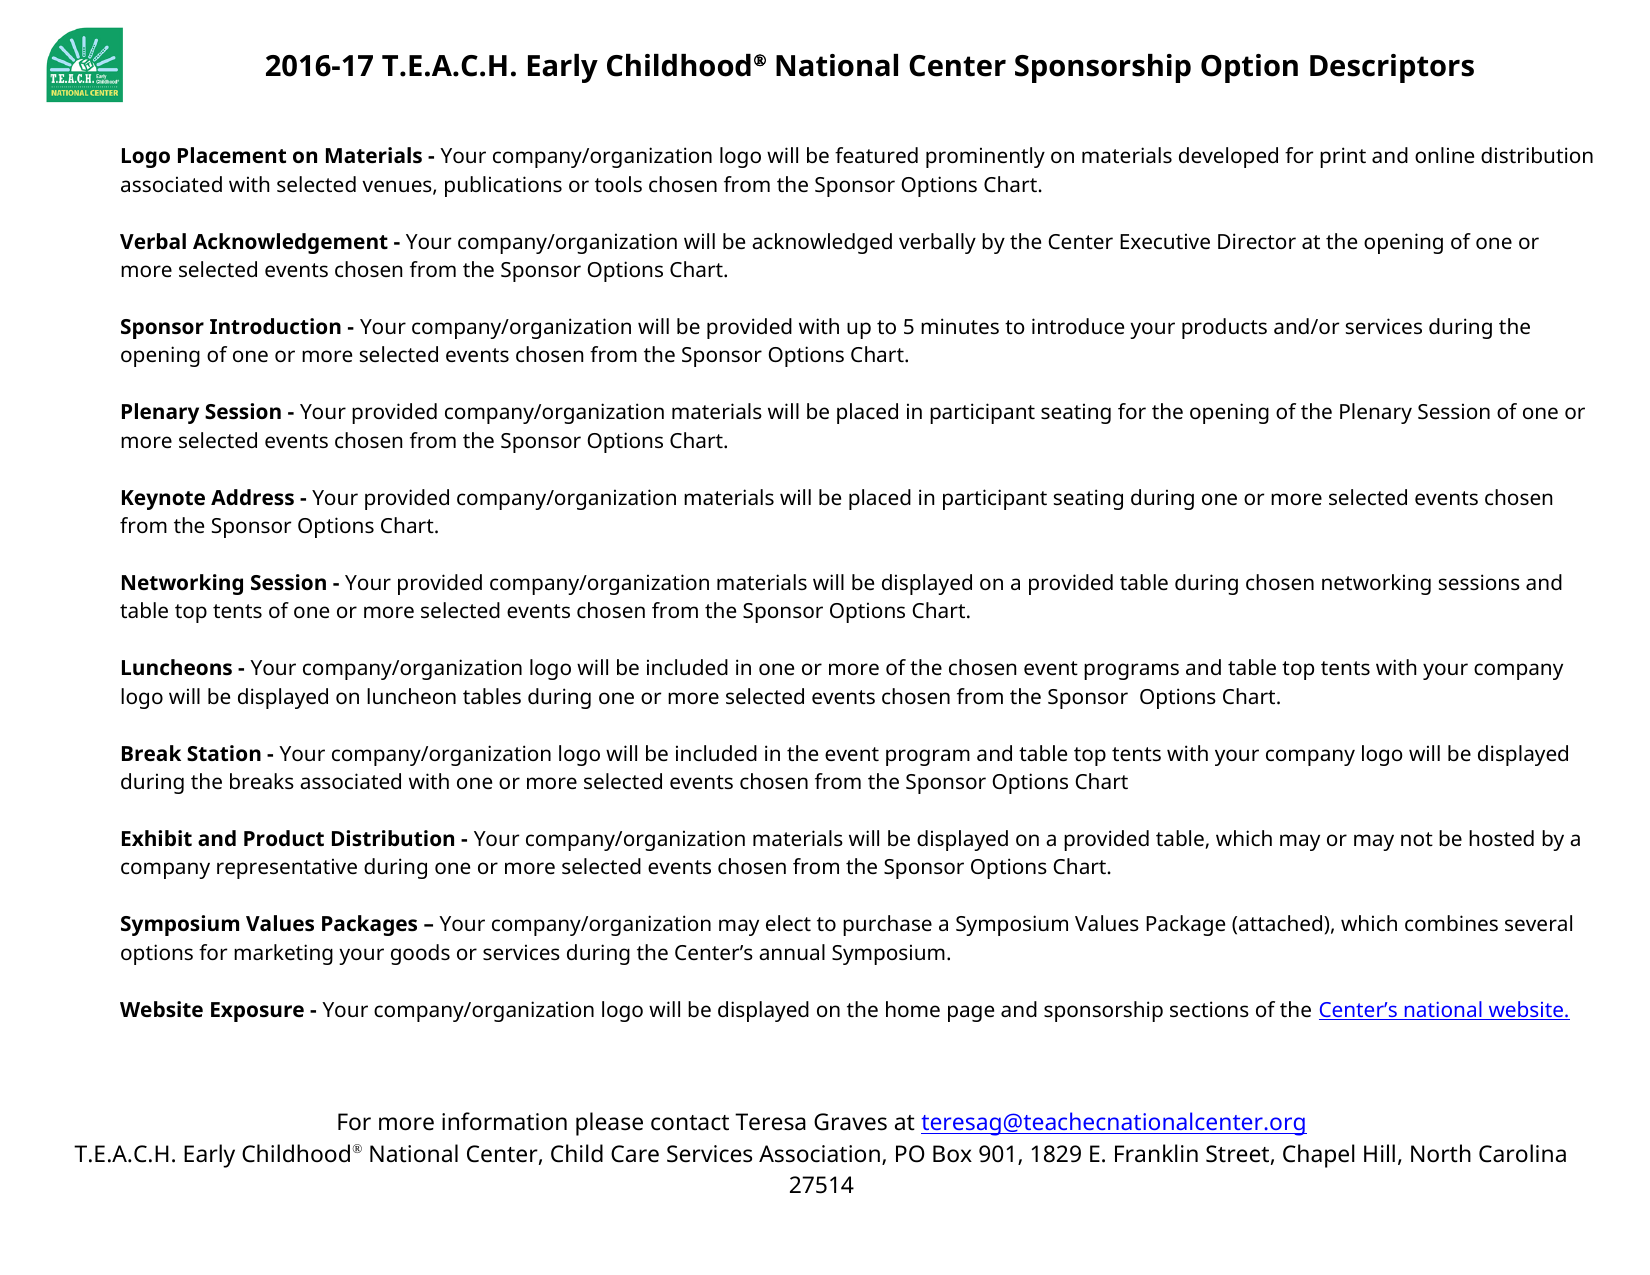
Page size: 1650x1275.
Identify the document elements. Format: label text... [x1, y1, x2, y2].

text Networking Session - Your provided company/organization materials will be displayed on a provided table during chosen networking sessions and table top tents of one or more selected events chosen from the Sponsor Options Chart. [120, 568, 1597, 625]
text Symposium Values Packages – Your company/organization may elect to purchase a Symposium Values Package (attached), which combines several options for marketing your goods or services during the Center’s annual Symposium. [120, 909, 1597, 966]
text Luncheons - Your company/organization logo will be included in one or more of the chosen event programs and table top tents with your company logo will be displayed on luncheon tables during one or more selected events chosen from the Sponsor Options Chart. [120, 653, 1597, 710]
text Verbal Acknowledgement - Your company/organization will be acknowledged verbally by the Center Executive Director at the opening of one or more selected events chosen from the Sponsor Options Chart. [120, 227, 1597, 284]
text Break Station - Your company/organization logo will be included in the event program and table top tents with your company logo will be displayed during the breaks associated with one or more selected events chosen from the Sponsor Options Chart [120, 739, 1597, 796]
text Sponsor Introduction - Your company/organization will be provided with up to 5 minutes to introduce your products and/or services during the opening of one or more selected events chosen from the Sponsor Options Chart. [120, 312, 1597, 369]
text Exhibit and Product Distribution - Your company/organization materials will be displayed on a provided table, which may or may not be hosted by a company representative during one or more selected events chosen from the Sponsor Options Chart. [120, 824, 1597, 881]
text 2016-17 T.E.A.C.H. Early Childhood National Center Sponsorship Option Descriptors [124, 45, 1597, 85]
text Logo Placement on Materials - Your company/organization logo will be featured prominently on materials developed for print and online distribution associated with selected venues, publications or tools chosen from the Sponsor Options Chart. [120, 142, 1597, 198]
picture [45, 26, 124, 103]
text Plenary Session - Your provided company/organization materials will be placed in participant seating for the opening of the Plenary Session of one or more selected events chosen from the Sponsor Options Chart. [120, 397, 1597, 454]
text Keynote Address - Your provided company/organization materials will be placed in participant seating during one or more selected events chosen from the Sponsor Options Chart. [120, 483, 1597, 540]
text Website Exposure - Your company/organization logo will be displayed on the home page and sponsorship sections of the Center’s national website. [120, 995, 1597, 1023]
